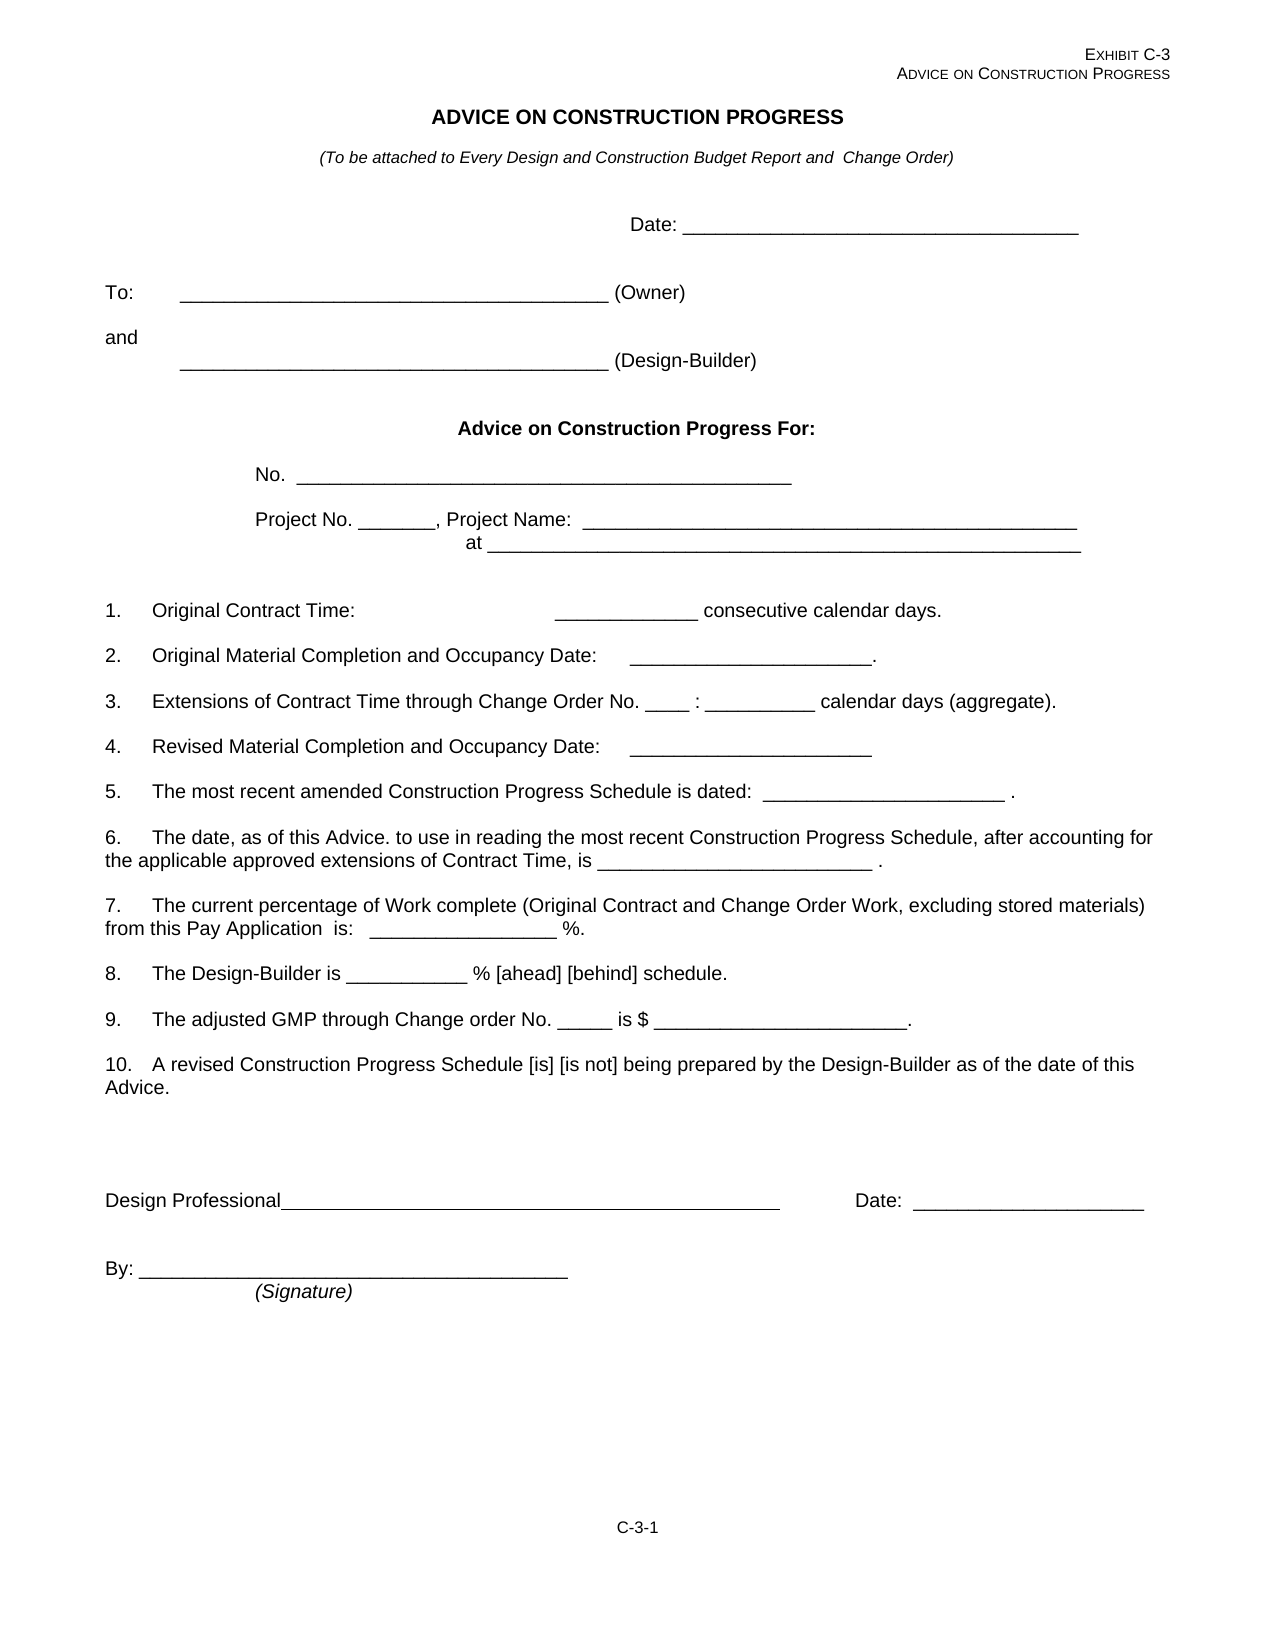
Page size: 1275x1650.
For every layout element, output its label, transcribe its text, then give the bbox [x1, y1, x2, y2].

text Project No. _______, Project Name: _____________________________________________ [180, 508, 1168, 531]
text Date: ____________________________________ [105, 213, 1168, 235]
text at ______________________________________________________ [405, 531, 1168, 553]
text ADVICE ON cONSTRUCTION pROGRESS [105, 105, 1170, 129]
text and [105, 326, 1168, 349]
text 6. The date, as of this Advice. to use in reading the most recent Construction Progress Schedule, after accounting for the applicable approved extensions of Contract Time, is _________________________ . [105, 826, 1168, 871]
text 8. The Design-Builder is ___________ % [ahead] [behind] schedule. [105, 962, 1168, 985]
text 1. Original Contract Time: _____________ consecutive calendar days. [105, 599, 1168, 621]
text (Signature) [105, 1280, 1168, 1303]
text _______________________________________ (Design-Builder) [105, 349, 1168, 372]
text 7. The current percentage of Work complete (Original Contract and Change Order Work, excluding stored materials) from this Pay Application is: _________________ %. [105, 894, 1168, 939]
text 9. The adjusted GMP through Change order No. _____ is $ _______________________. [105, 1007, 1168, 1030]
text To: _______________________________________ (Owner) [105, 281, 1168, 303]
text 2. Original Material Completion and Occupancy Date: ______________________. [105, 644, 1168, 667]
text By: _______________________________________ [105, 1257, 1168, 1280]
text Advice on Construction Progress For: [105, 417, 1168, 440]
text Design Professional Date: _____________________ [105, 1189, 1168, 1212]
text 3. Extensions of Contract Time through Change Order No. ____ : __________ calendar days (aggregate). [105, 689, 1168, 712]
text 4. Revised Material Completion and Occupancy Date: ______________________ [105, 735, 1168, 758]
text 10. A revised Construction Progress Schedule [is] [is not] being prepared by the Design-Builder as of the date of this Advice. [105, 1053, 1168, 1098]
text No. _____________________________________________ [180, 462, 1168, 485]
text (To be attached to Every Design and Construction Budget Report and Change Order) [105, 148, 1170, 167]
text 5. The most recent amended Construction Progress Schedule is dated: ______________________ . [105, 780, 1168, 803]
